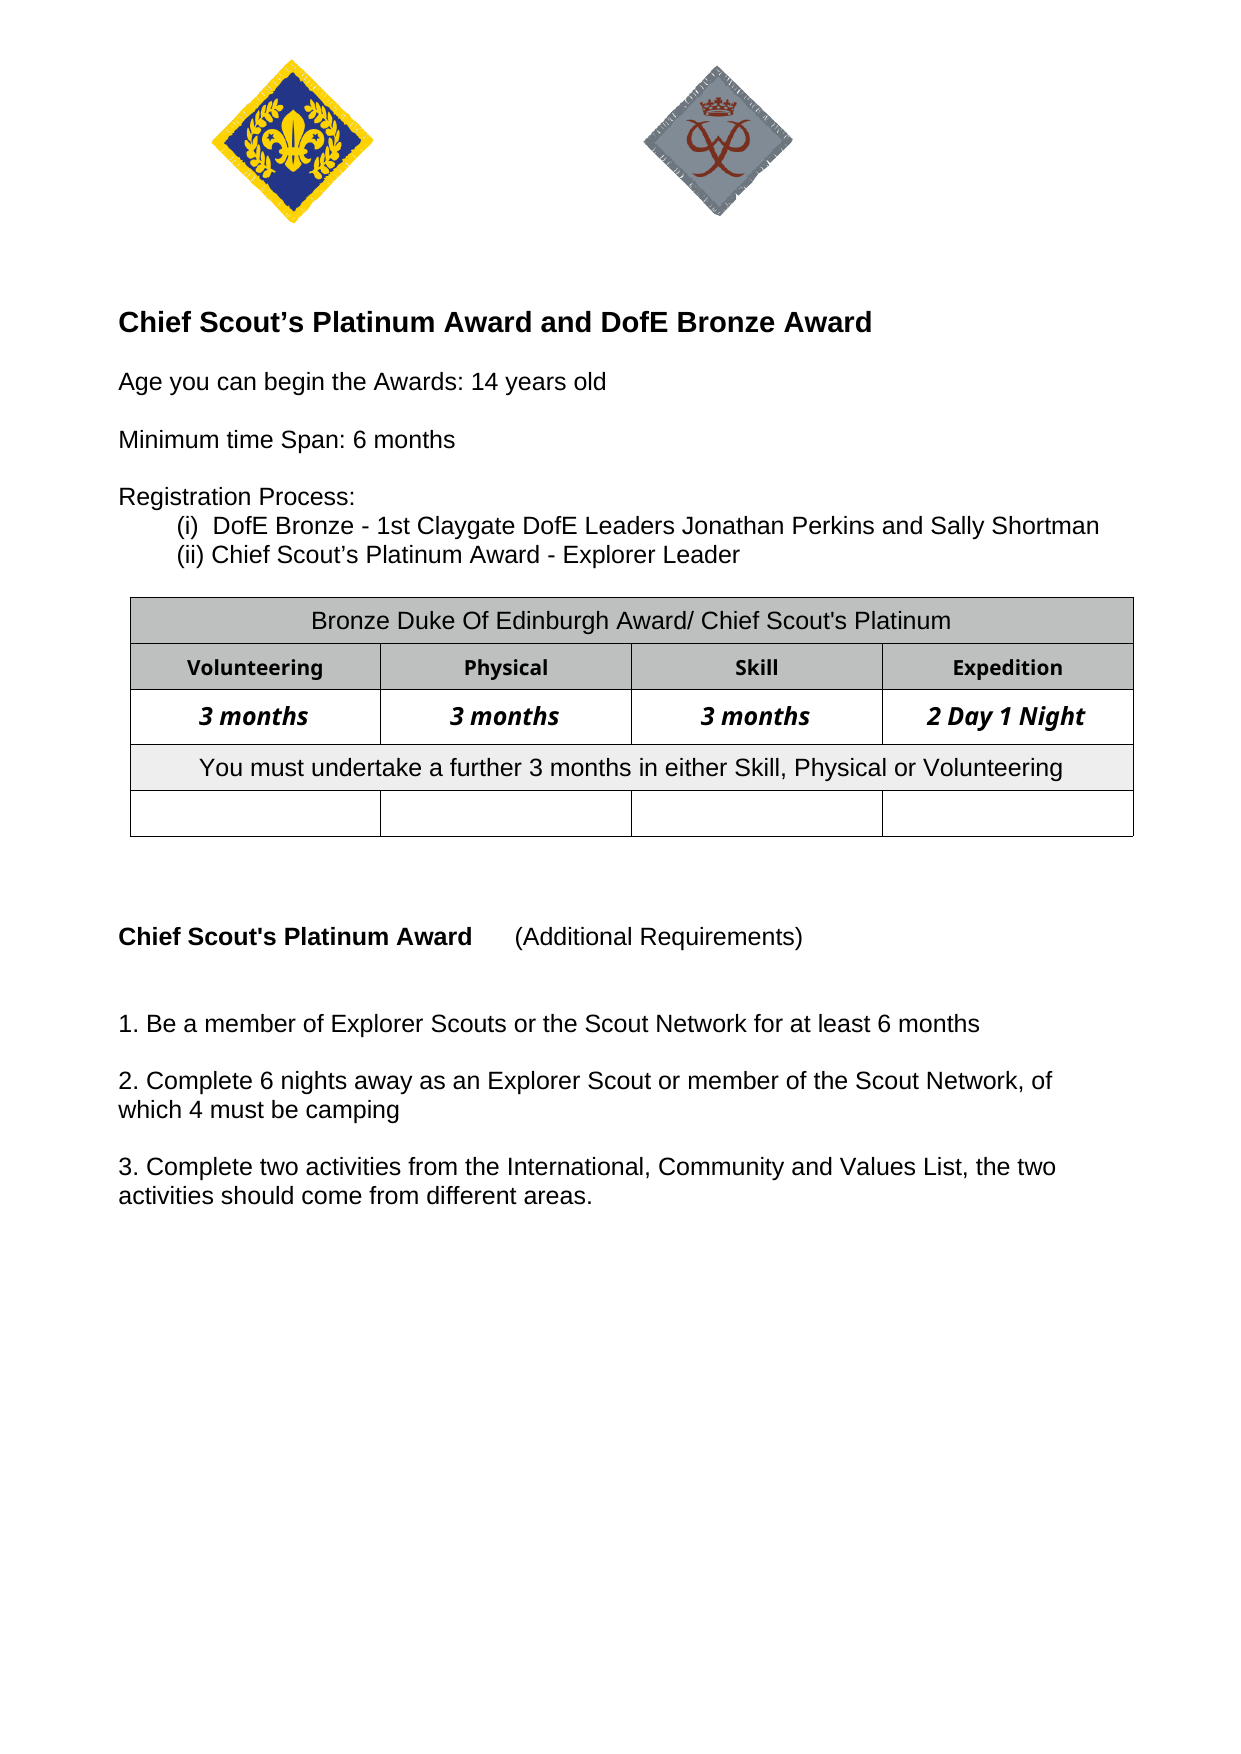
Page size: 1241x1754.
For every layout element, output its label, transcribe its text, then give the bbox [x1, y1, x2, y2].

table_cell Skill [632, 644, 882, 689]
text Chief Scout’s Platinum Award and DofE Bronze Award [118, 305, 1122, 338]
text (i) DofE Bronze - 1st Claygate DofE Leaders Jonathan Perkins and Sally Shortman [118, 511, 1122, 540]
table_cell 3 months [131, 690, 380, 744]
table_cell Volunteering [131, 644, 380, 689]
table_cell [883, 791, 1133, 836]
text Registration Process: [118, 482, 1122, 511]
table_header Bronze Duke Of Edinburgh Award/ Chief Scout's Platinum [131, 598, 1133, 643]
picture [211, 59, 374, 224]
text Age you can begin the Awards: 14 years old [118, 367, 1122, 396]
table_cell [131, 791, 380, 836]
picture [642, 64, 793, 217]
text 1. Be a member of Explorer Scouts or the Scout Network for at least 6 months [118, 1009, 1122, 1037]
table_cell 2 Day 1 Night [883, 690, 1133, 744]
text Chief Scout's Platinum Award (Additional Requirements) [118, 922, 1122, 951]
text 2. Complete 6 nights away as an Explorer Scout or member of the Scout Network, of which 4 must be camping [118, 1066, 1122, 1124]
table_cell 3 months [381, 690, 631, 744]
text Minimum time Span: 6 months [118, 425, 1122, 453]
table_cell You must undertake a further 3 months in either Skill, Physical or Volunteering [131, 745, 1133, 790]
table_cell [632, 791, 882, 836]
table_cell Physical [381, 644, 631, 689]
text (ii) Chief Scout’s Platinum Award - Explorer Leader [118, 540, 1122, 568]
table_cell Expedition [883, 644, 1133, 689]
table_cell [381, 791, 631, 836]
table_cell 3 months [632, 690, 882, 744]
text 3. Complete two activities from the International, Community and Values List, the two activities should come from different areas. [118, 1152, 1122, 1210]
